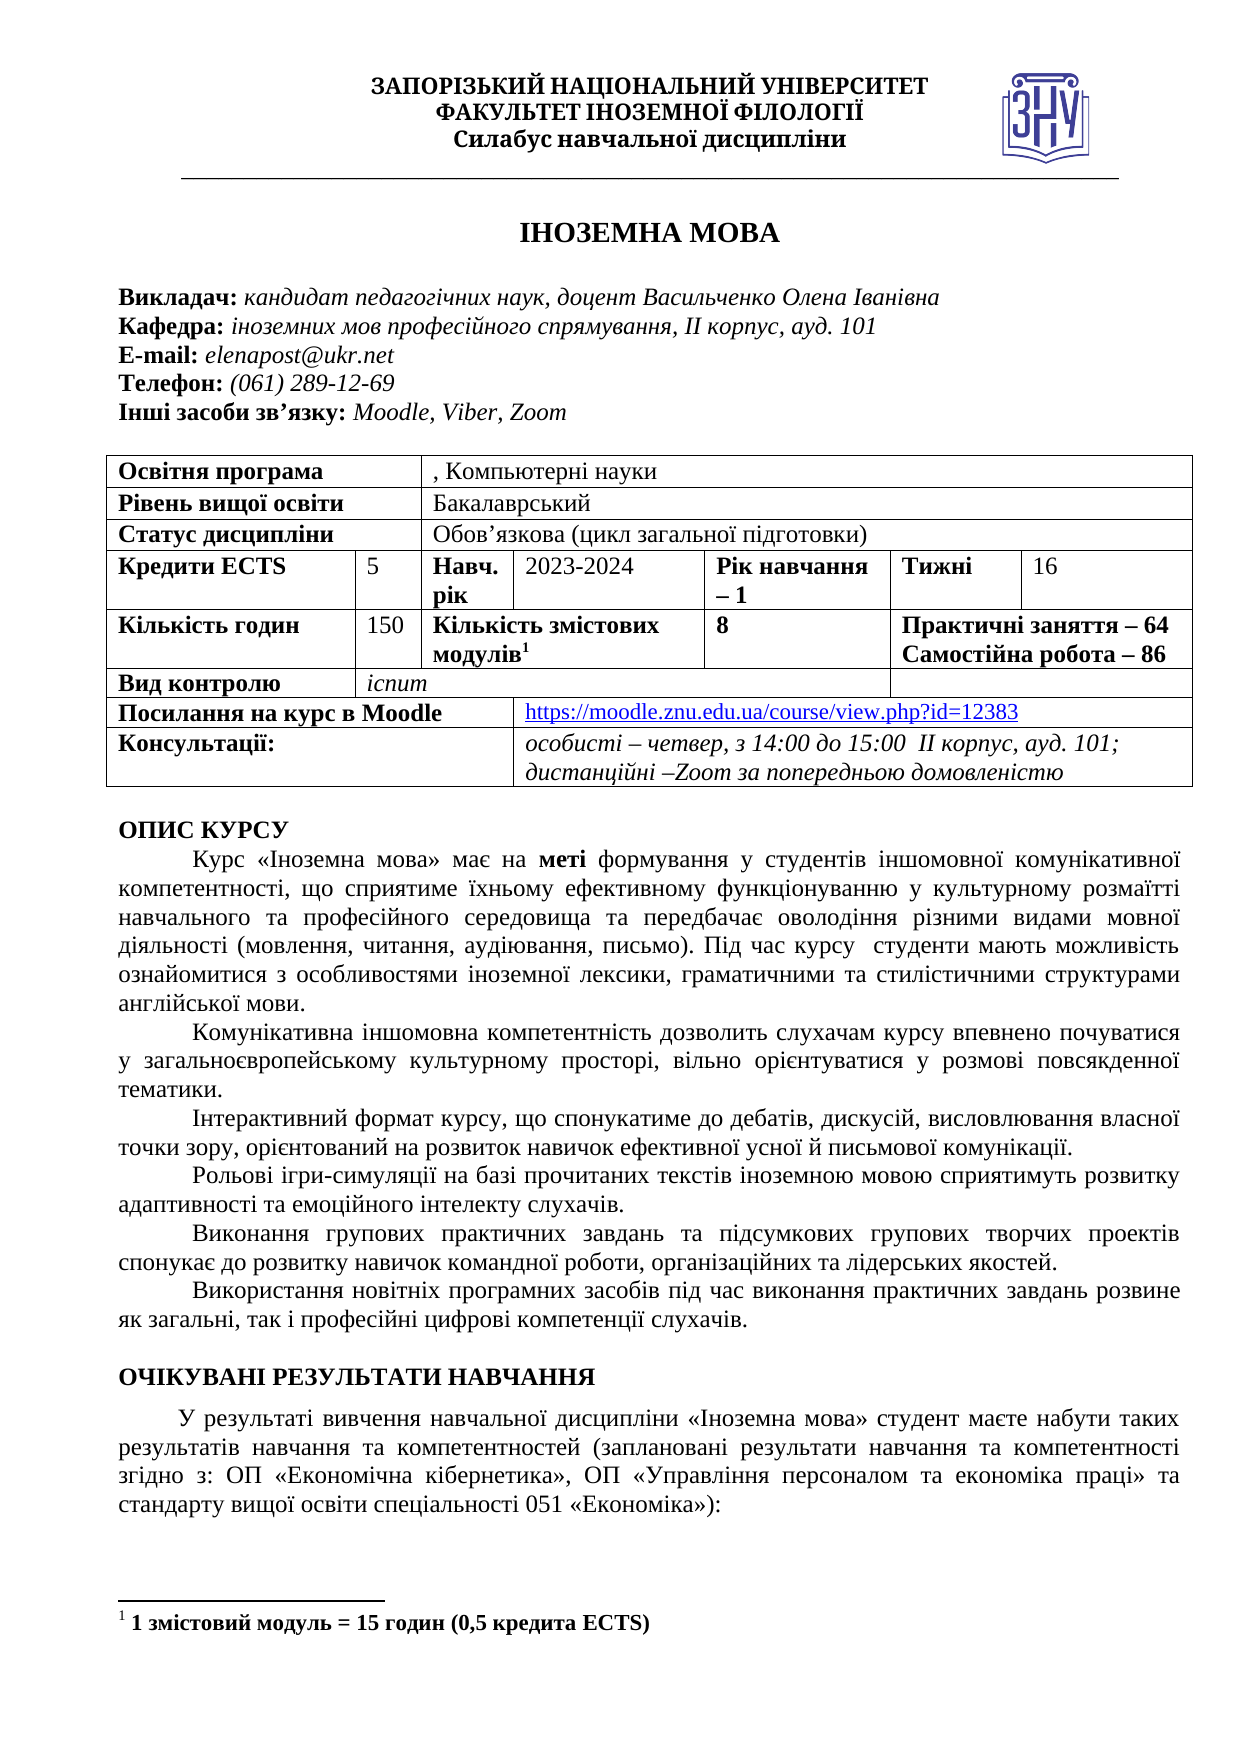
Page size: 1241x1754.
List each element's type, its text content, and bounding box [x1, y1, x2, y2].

table_header Освітня програма [107, 456, 421, 487]
table_cell Кредити ECTS [107, 551, 355, 609]
table_cell іспит [356, 669, 890, 697]
text Курс «Іноземна мова» має на меті формування у студентів іншомовної комунікативної компетентності, що сприятиме їхньому ефективному функціонуванню у культурному розмаїтті навчального та професійного середовища та передбачає оволодіння різними видами мовної діяльності (мовлення, читання, аудіювання, письмо). Під час курсу студенти мають можливість ознайомитися з особливостями іноземної лексики, граматичними та стилістичними структурами англійської мови. [118, 844, 1181, 1017]
table_cell Статус дисципліни [107, 520, 421, 550]
table_cell Обов’язкова (цикл загальної підготовки) [422, 520, 1192, 550]
table_cell [891, 669, 1192, 697]
table_cell Вид контролю [107, 669, 355, 697]
table_cell 8 [705, 610, 890, 667]
text У результаті вивчення навчальної дисципліни «Іноземна мова» студент маєте набути таких результатів навчання та компетентностей (заплановані результати навчання та компетентності згідно з: ОП «Економічна кібернетика», ОП «Управління персоналом та економіка праці» та стандарту вищої освіти спеціальності 051 «Економіка»): [118, 1403, 1181, 1518]
table_cell Рік навчання – 1 [705, 551, 890, 609]
text E-mail: elenapost@ukr.net [118, 340, 1181, 368]
table_cell https://moodle.znu.edu.ua/course/view.php?id=12383 [514, 698, 1192, 727]
table_header , Компьютерні науки [422, 456, 1192, 487]
text ОПИС КУРСУ [118, 815, 1181, 844]
table_cell Кількість годин [107, 610, 355, 667]
text Викладач: кандидат педагогічних наук, доцент Васильченко Олена Іванівна [118, 282, 1181, 311]
table_cell Бакалаврський [422, 488, 1192, 518]
text Комунікативна іншомовна компетентність дозволить слухачам курсу впевнено почуватися у загальноєвропейському культурному просторі, вільно орієнтуватися у розмові повсякденної тематики. [118, 1017, 1181, 1103]
table_cell Кількість змістових модулів [422, 610, 704, 667]
table_cell особисті – четвер, з 14:00 до 15:00 ІІ корпус, ауд. 101; дистанційні –Zoom за попередньою домовленістю [514, 728, 1192, 786]
text Виконання групових практичних завдань та підсумкових групових творчих проектів спонукає до розвитку навичок командної роботи, організаційних та лідерських якостей. [118, 1218, 1181, 1275]
table_cell Посилання на курс в Moodle [107, 698, 513, 727]
table_cell Рівень вищої освіти [107, 488, 421, 518]
text Інтерактивний формат курсу, що спонукатиме до дебатів, дискусій, висловлювання власної точки зору, орієнтований на розвиток навичок ефективної усної й письмової комунікації. [118, 1103, 1181, 1160]
table_cell Консультації: [107, 728, 513, 786]
table_cell 2023-2024 [514, 551, 704, 609]
table_cell 5 [356, 551, 421, 609]
text Кафедра: іноземних мов професійного спрямування, ІІ корпус, ауд. 101 [118, 311, 1181, 340]
table_cell Практичні заняття – 64 Самостійна робота – 86 [891, 610, 1192, 667]
text Рольові ігри-симуляції на базі прочитаних текстів іноземною мовою сприятимуть розвитку адаптивності та емоційного інтелекту слухачів. [118, 1160, 1181, 1218]
table_cell 150 [356, 610, 421, 667]
table_cell Тижні [891, 551, 1021, 609]
text Інші засоби зв’язку: Moodle, Viber, Zoom [118, 397, 1181, 426]
picture [1002, 73, 1090, 164]
table_cell Навч. рік [422, 551, 513, 609]
text Телефон: (061) 289-12-69 [118, 368, 1181, 397]
text ОЧІКУВАНІ РЕЗУЛЬТАТИ НАВЧАННЯ [118, 1362, 1181, 1390]
table_cell 16 [1022, 551, 1192, 609]
text ІНОЗЕМНА МОВА [118, 215, 1181, 249]
text Використання новітніх програмних засобів під час виконання практичних завдань розвине як загальні, так і професійні цифрові компетенції слухачів. [118, 1275, 1181, 1333]
